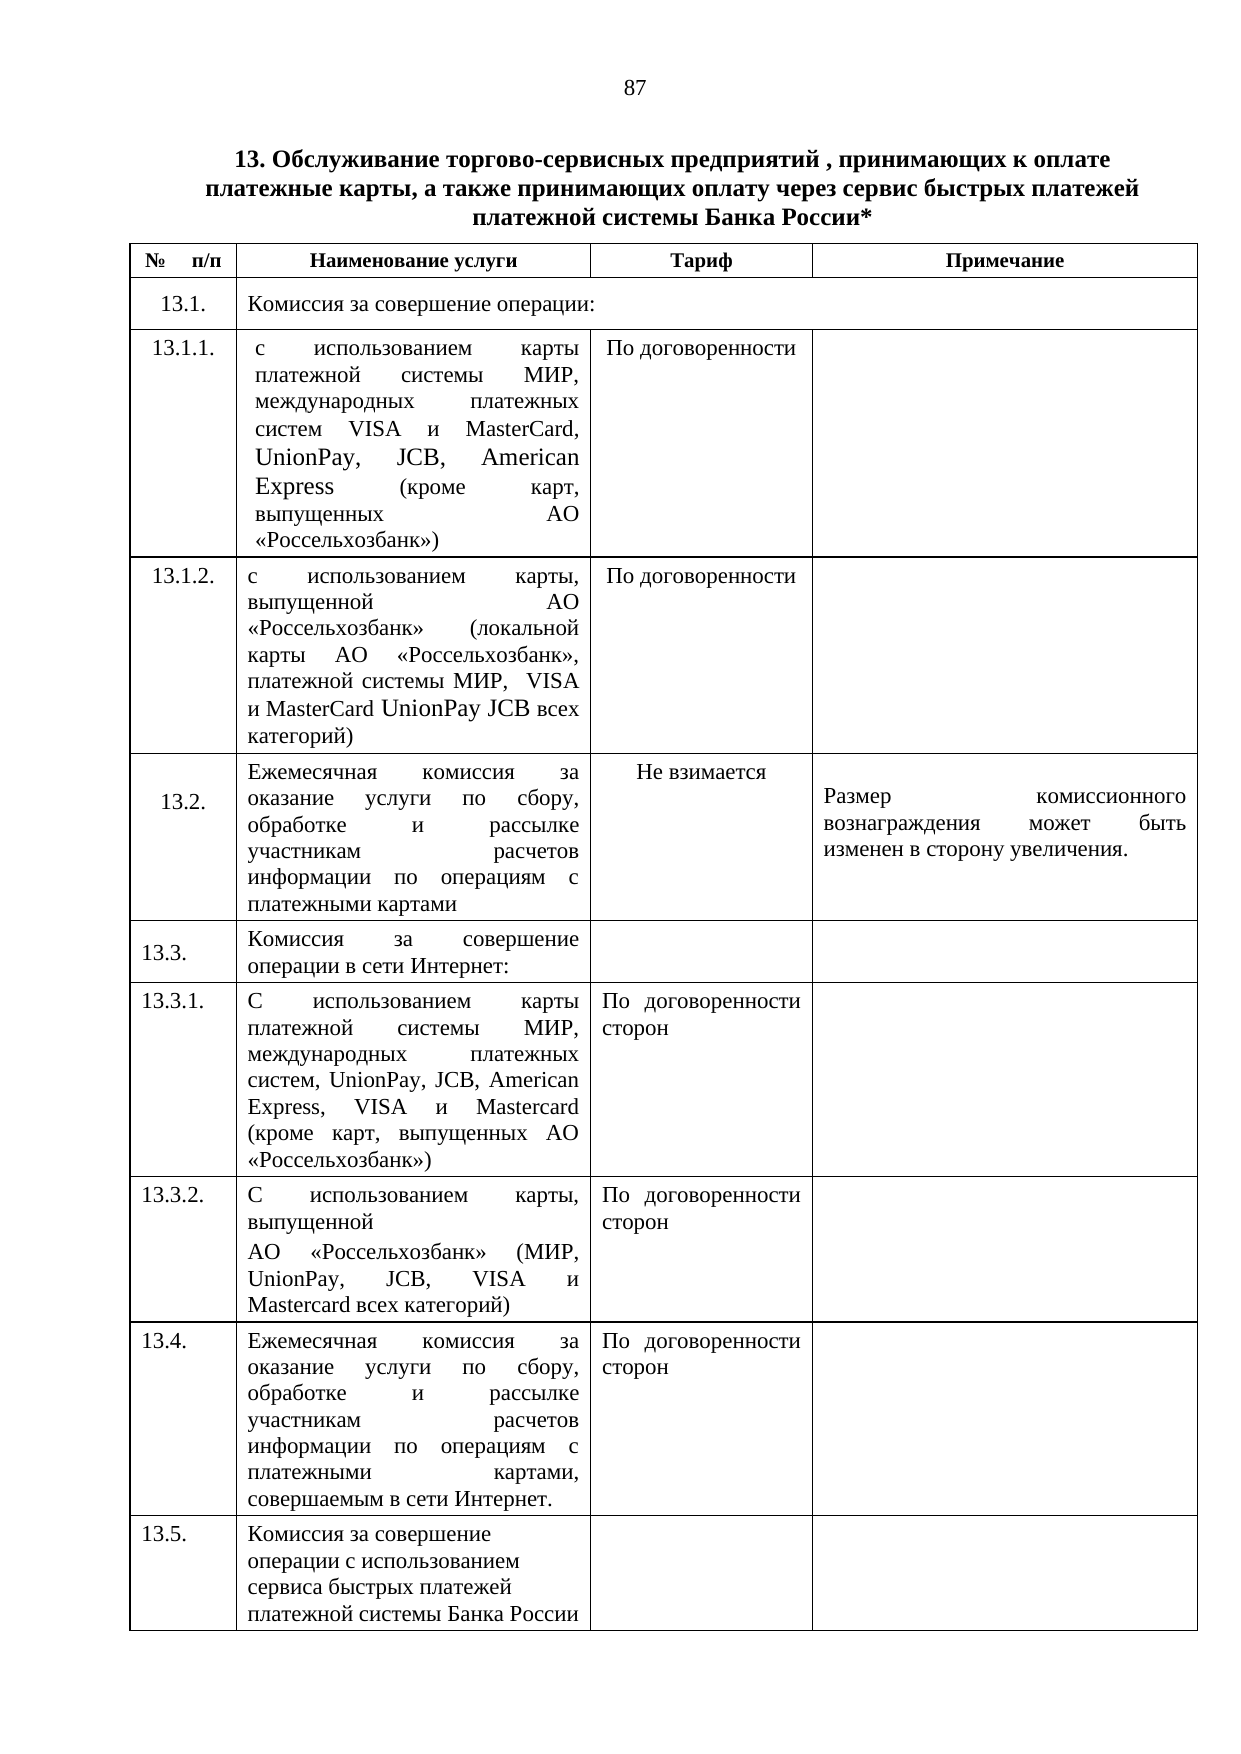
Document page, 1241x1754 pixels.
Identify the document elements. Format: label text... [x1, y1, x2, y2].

table_cell 13.3.1. [131, 983, 236, 1176]
table_cell Комиссия за совершение операции в сети Интернет: [237, 921, 590, 982]
table_cell [813, 558, 1197, 753]
text 13. Обслуживание торгово-сервисных предприятий , принимающих к оплате платежные карты, а также принимающих оплату через сервис быстрых платежей платежной системы Банка России* [193, 144, 1152, 231]
table_cell По договоренности сторон [591, 1177, 812, 1321]
table_cell C использованием карты платежной системы МИР, международных платежных систем, UnionPay, JCB, American Express, VISA и Mastercard (кроме карт, выпущенных АО «Россельхозбанк») [237, 983, 590, 1176]
table_cell 13.4. [131, 1323, 236, 1515]
table_cell [813, 921, 1197, 982]
table_cell 13.2. [131, 754, 236, 920]
table_cell [591, 921, 812, 982]
table_cell 13.3.2. [131, 1177, 236, 1321]
table_cell 13.1.1. [131, 330, 236, 556]
table_cell [813, 1323, 1197, 1515]
table_cell 13.1. [131, 278, 236, 329]
table_cell Комиссия за совершение операции: [237, 278, 812, 329]
table_cell [813, 330, 1197, 556]
table_cell Размер комиссионного вознаграждения может быть изменен в сторону увеличения. [813, 754, 1197, 920]
table_cell По договоренности сторон [591, 983, 812, 1176]
table_cell 13.5. [131, 1516, 236, 1630]
table_cell По договоренности [591, 330, 812, 556]
table_cell 13.3. [131, 921, 236, 982]
table_cell C использованием карты, выпущенной АО «Россельхозбанк» (МИР, UnionPay, JCB, VISA и Mastercard всех категорий) [237, 1177, 590, 1321]
table_cell Ежемесячная комиссия за оказание услуги по сбору, обработке и рассылке участникам расчетов информации по операциям с платежными картами, совершаемым в сети Интернет. [237, 1323, 590, 1515]
table_cell По договоренности сторон [591, 1323, 812, 1515]
table_header № п/п [131, 244, 236, 277]
table_header Наименование услуги [237, 244, 590, 277]
table_header Тариф [591, 244, 812, 277]
table_cell Комиссия за совершение операции с использованием сервиса быстрых платежей платежной системы Банка России [237, 1516, 590, 1630]
table_header Примечание [813, 244, 1197, 277]
table_cell с использованием карты платежной системы МИР, международных платежных систем VISA и MasterCard, UnionPay, JCB, American Express (кроме карт, выпущенных АО «Россельхозбанк») [237, 330, 590, 556]
table_cell Ежемесячная комиссия за оказание услуги по сбору, обработке и рассылке участникам расчетов информации по операциям с платежными картами [237, 754, 590, 920]
table_cell [812, 278, 1197, 329]
table_cell с использованием карты, выпущенной АО «Россельхозбанк» (локальной карты АО «Россельхозбанк», платежной системы МИР, VISA и MasterCard UnionPay JCB всех категорий) [237, 558, 590, 753]
table_cell [813, 1516, 1197, 1630]
table_cell По договоренности [591, 558, 812, 753]
table_cell [813, 1177, 1197, 1321]
table_cell Не взимается [591, 754, 812, 920]
table_cell [813, 983, 1197, 1176]
table_cell [591, 1516, 812, 1630]
table_cell 13.1.2. [131, 558, 236, 753]
